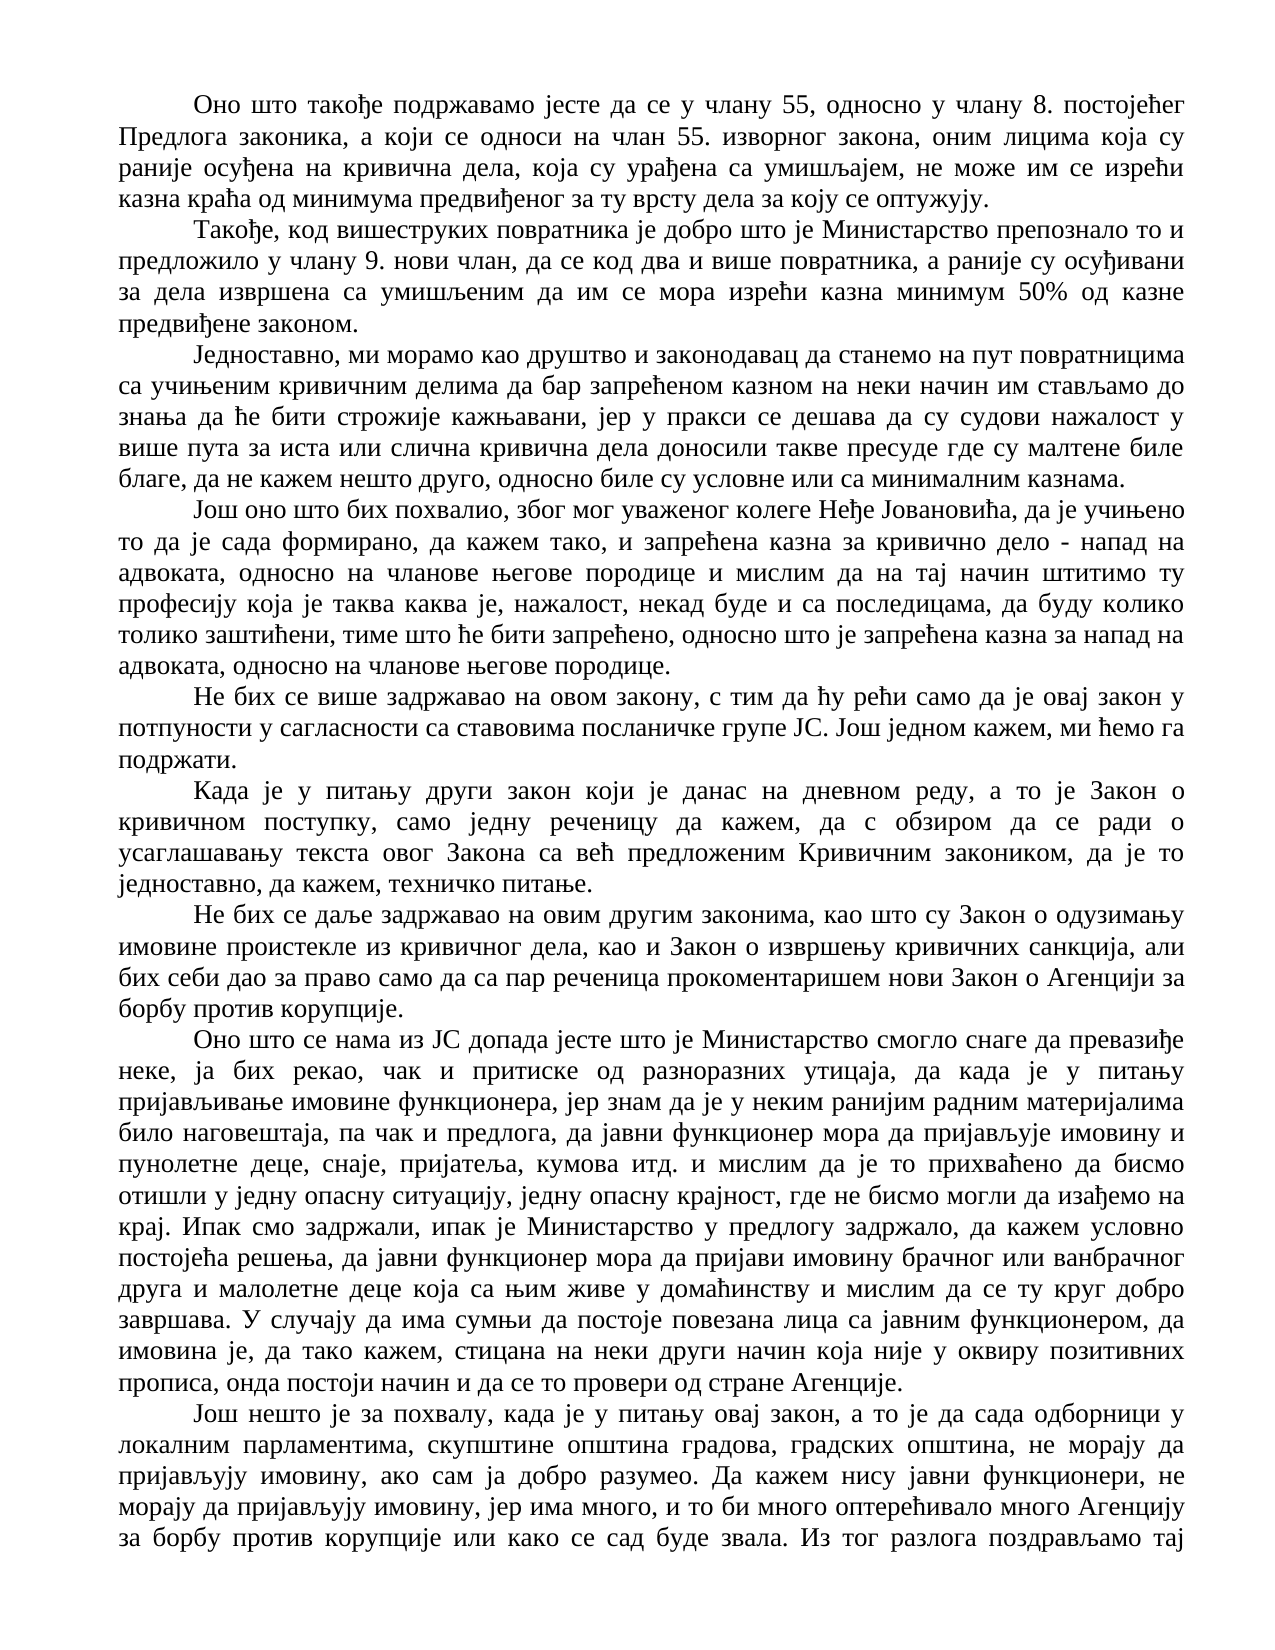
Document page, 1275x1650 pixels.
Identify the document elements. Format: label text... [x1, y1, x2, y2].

text Не бих се даље задржавао на овим другим законима, као што су Закон о одузимању имовине проистекле из кривичног дела, као и Закон о извршењу кривичних санкција, али бих себи дао за право само да са пар реченица прокоментаришем нови Закон о Агенцији за борбу против корупције. [118, 898, 1186, 1023]
text Оно што се нама из ЈС допада јесте што је Министарство смогло снаге да превазиђе неке, ја бих рекао, чак и притиске од разноразних утицаја, да када је у питању пријављивање имовине функционера, јер знам да је у неким ранијим радним материјалима било наговештаја, па чак и предлога, да јавни функционер мора да пријављује имовину и пунолетне деце, снаје, пријатеља, кумова итд. и мислим да је то прихваћено да бисмо отишли у једну опасну ситуацију, једну опасну крајност, где не бисмо могли да изађемо на крај. Ипак смо задржали, ипак је Министарство у предлогу задржало, да кажем условно постојећа решења, да јавни функционер мора да пријави имовину брачног или ванбрачног друга и малолетне деце која са њим живе у домаћинству и мислим да се ту круг добро завршава. У случају да има сумњи да постоје повезана лица са јавним функционером, да имовина је, да тако кажем, стицана на неки други начин која није у оквиру позитивних прописа, онда постоји начин и да се то провери од стране Агенције. [118, 1023, 1186, 1397]
text Када је у питању други закон који је данас на дневном реду, а то је Закон о кривичном поступку, само једну реченицу да кажем, да с обзиром да се ради о усаглашавању текста овог Закона са већ предложеним Кривичним закоником, да је то једноставно, да кажем, техничко питање. [118, 774, 1186, 898]
text Не бих се више задржавао на овом закону, с тим да ћу рећи само да је овај закон у потпуности у сагласности са ставовима посланичке групе ЈС. Још једном кажем, ми ћемо га подржати. [118, 680, 1186, 774]
text Једноставно, ми морамо као друштво и законодавац да станемо на пут повратницима са учињеним кривичним делима да бар запрећеном казном на неки начин им стављамо до знања да ће бити строжије кажњавани, јер у пракси се дешава да су судови нажалост у више пута за иста или слична кривична дела доносили такве пресуде где су малтене биле благе, да не кажем нешто друго, односно биле су условне или са минималним казнама. [118, 338, 1186, 493]
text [118, 1397, 1186, 1552]
text Оно што такође подржавамо јесте да се у члану 55, односно у члану 8. постојећег Предлога законика, а који се односи на члан 55. изворног закона, оним лицима која су раније осуђена на кривична дела, која су урађена са умишљајем, не може им се изрећи казна краћа од минимума предвиђеног за ту врсту дела за коју се оптужују. [118, 89, 1186, 213]
text Још оно што бих похвалио, због мог уваженог колеге Неђе Јовановића, да је учињено то да је сада формирано, да кажем тако, и запрећена казна за кривично дело - напад на адвоката, односно на чланове његове породице и мислим да на тај начин штитимо ту професију која је таква каква је, нажалост, некад буде и са последицама, да буду колико толико заштићени, тиме што ће бити запрећено, односно што је запрећена казна за напад на адвоката, односно на чланове његове породице. [118, 493, 1186, 680]
text Такође, код вишеструких повратника је добро што је Министарство препознало то и предложило у члану 9. нови члан, да се код два и више повратника, а раније су осуђивани за дела извршена са умишљеним да им се мора изрећи казна минимум 50% од казне предвиђене законом. [118, 213, 1186, 338]
